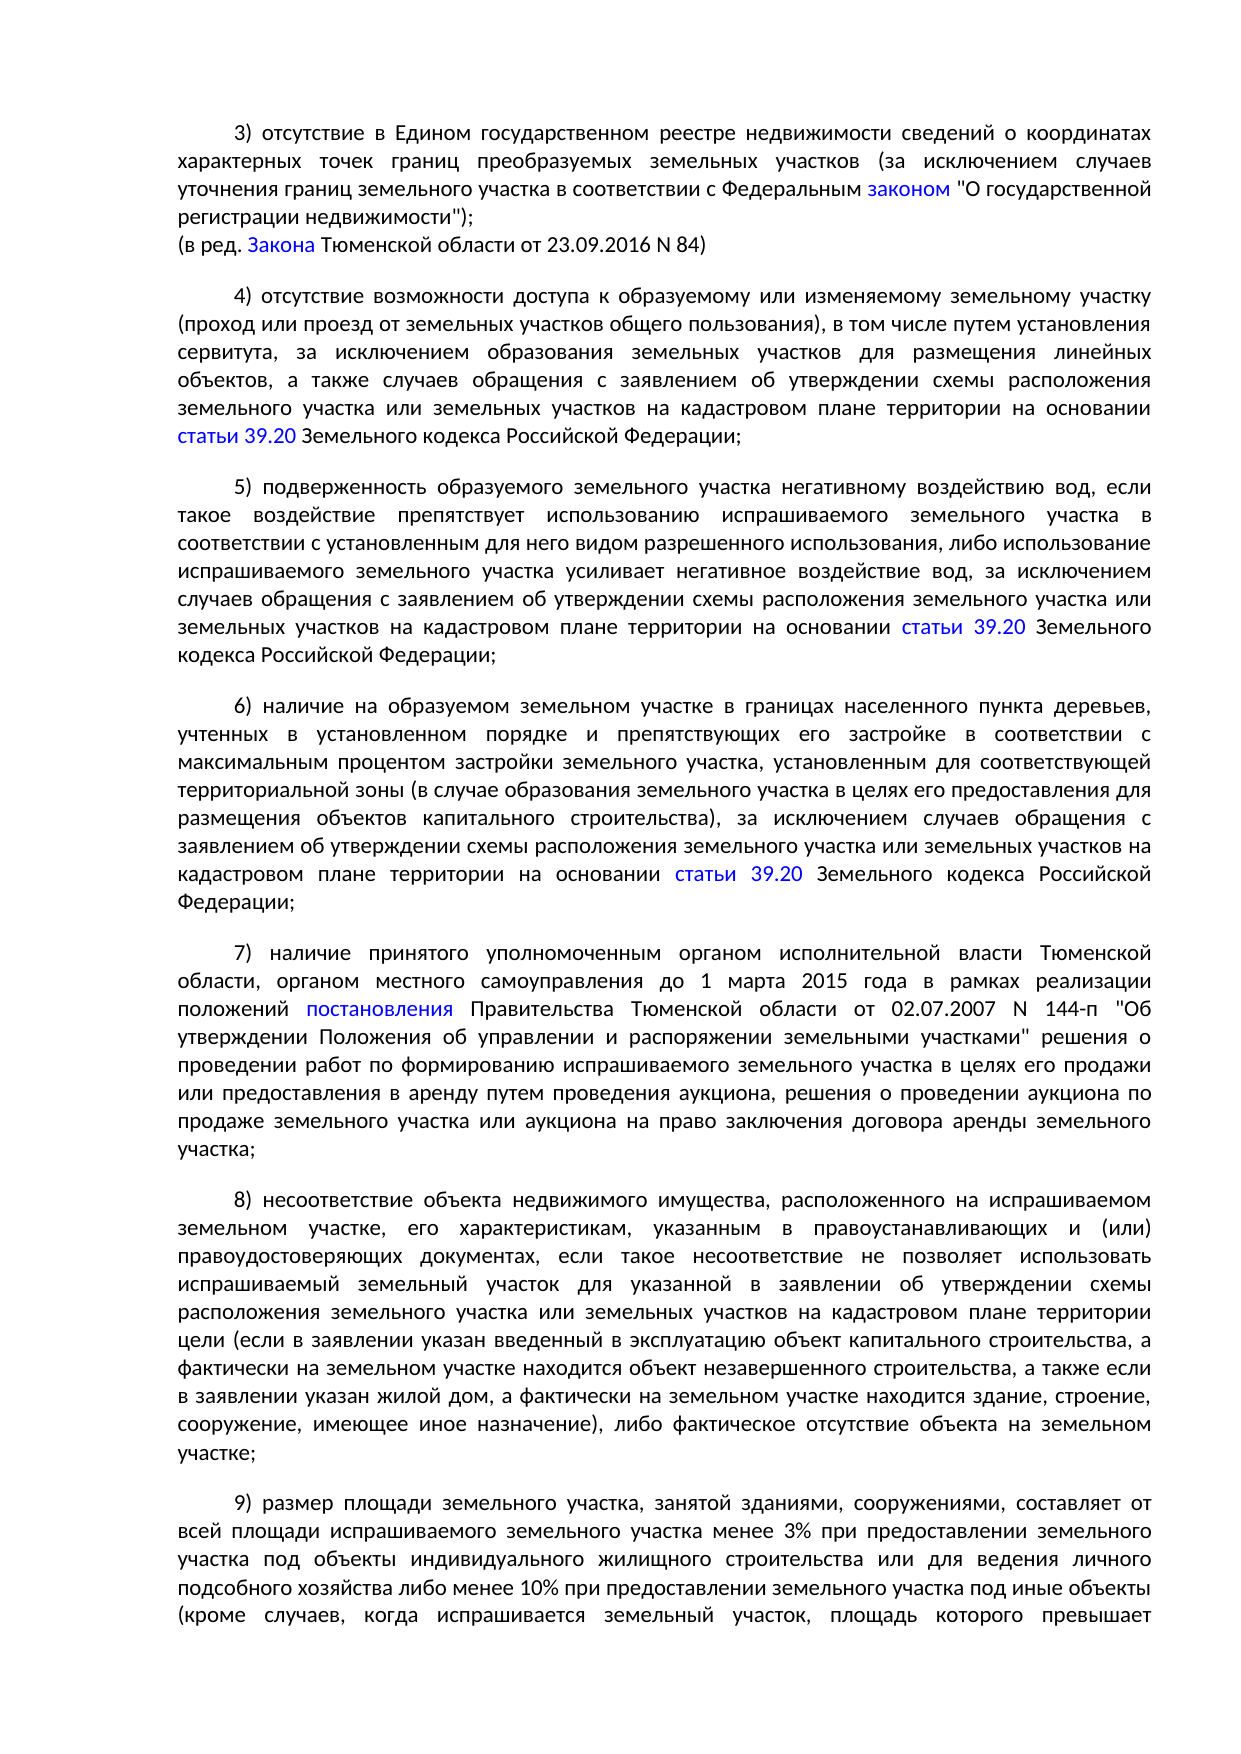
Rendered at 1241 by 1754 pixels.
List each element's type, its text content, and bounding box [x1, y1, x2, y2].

text 5) подверженность образуемого земельного участка негативному воздействию вод, если такое воздействие препятствует использованию испрашиваемого земельного участка в соответствии с установленным для него видом разрешенного использования, либо использование испрашиваемого земельного участка усиливает негативное воздействие вод, за исключением случаев обращения с заявлением об утверждении схемы расположения земельного участка или земельных участков на кадастровом плане территории на основании статьи 39.20 Земельного кодекса Российской Федерации; [177, 472, 1152, 668]
text 3) отсутствие в Едином государственном реестре недвижимости сведений о координатах характерных точек границ преобразуемых земельных участков (за исключением случаев уточнения границ земельного участка в соответствии с Федеральным законом "О государственной регистрации недвижимости"); [177, 118, 1152, 230]
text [177, 1488, 1152, 1629]
text (в ред. Закона Тюменской области от 23.09.2016 N 84) [177, 230, 1152, 258]
text 7) наличие принятого уполномоченным органом исполнительной власти Тюменской области, органом местного самоуправления до 1 марта 2015 года в рамках реализации положений постановления Правительства Тюменской области от 02.07.2007 N 144-п "Об утверждении Положения об управлении и распоряжении земельными участками" решения о проведении работ по формированию испрашиваемого земельного участка в целях его продажи или предоставления в аренду путем проведения аукциона, решения о проведении аукциона по продаже земельного участка или аукциона на право заключения договора аренды земельного участка; [177, 938, 1152, 1162]
text 6) наличие на образуемом земельном участке в границах населенного пункта деревьев, учтенных в установленном порядке и препятствующих его застройке в соответствии с максимальным процентом застройки земельного участка, установленным для соответствующей территориальной зоны (в случае образования земельного участка в целях его предоставления для размещения объектов капитального строительства), за исключением случаев обращения с заявлением об утверждении схемы расположения земельного участка или земельных участков на кадастровом плане территории на основании статьи 39.20 Земельного кодекса Российской Федерации; [177, 691, 1152, 915]
text 8) несоответствие объекта недвижимого имущества, расположенного на испрашиваемом земельном участке, его характеристикам, указанным в правоустанавливающих и (или) правоудостоверяющих документах, если такое несоответствие не позволяет использовать испрашиваемый земельный участок для указанной в заявлении об утверждении схемы расположения земельного участка или земельных участков на кадастровом плане территории цели (если в заявлении указан введенный в эксплуатацию объект капитального строительства, а фактически на земельном участке находится объект незавершенного строительства, а также если в заявлении указан жилой дом, а фактически на земельном участке находится здание, строение, сооружение, имеющее иное назначение), либо фактическое отсутствие объекта на земельном участке; [177, 1185, 1152, 1466]
text 4) отсутствие возможности доступа к образуемому или изменяемому земельному участку (проход или проезд от земельных участков общего пользования), в том числе путем установления сервитута, за исключением образования земельных участков для размещения линейных объектов, а также случаев обращения с заявлением об утверждении схемы расположения земельного участка или земельных участков на кадастровом плане территории на основании статьи 39.20 Земельного кодекса Российской Федерации; [177, 281, 1152, 449]
